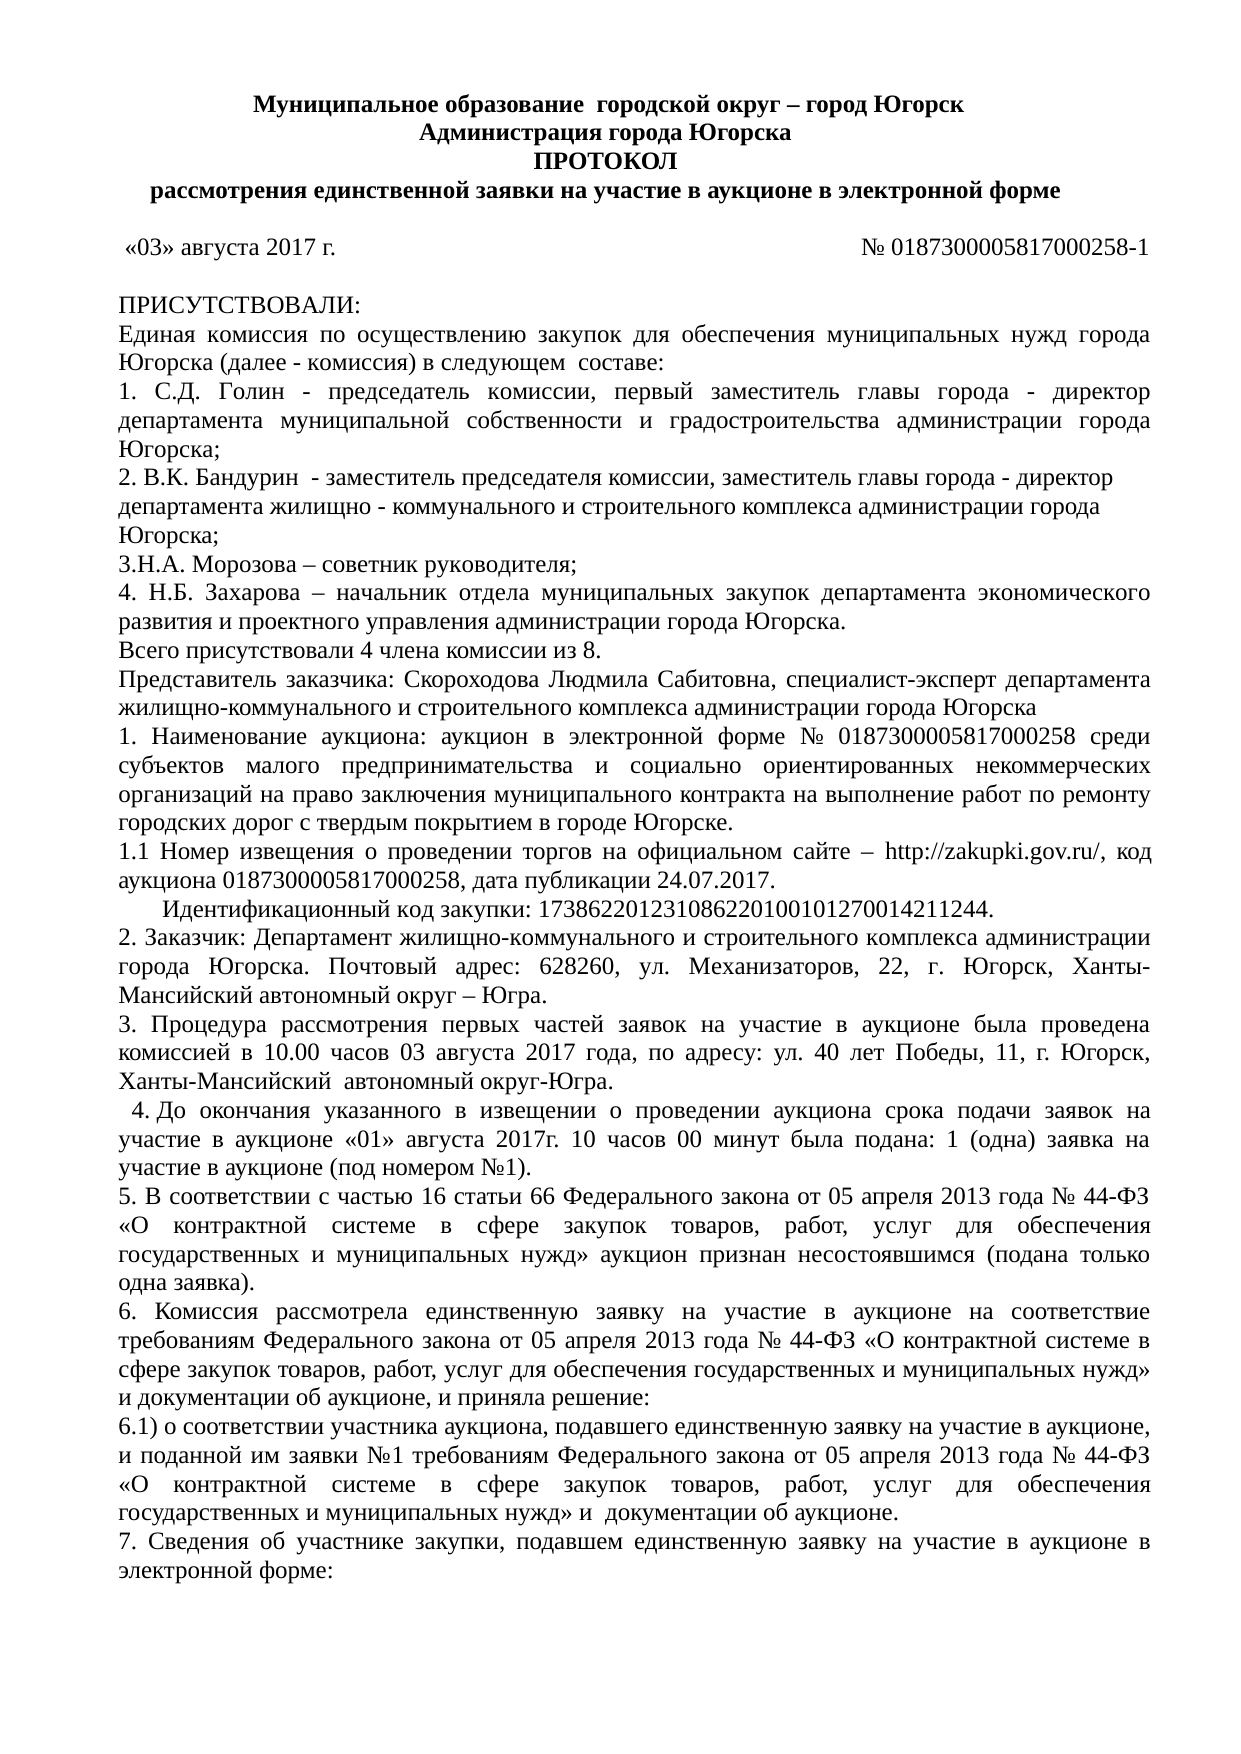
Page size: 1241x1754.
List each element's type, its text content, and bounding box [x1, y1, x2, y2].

list 1. С.Д. Голин - председатель комиссии, первый заместитель главы города - директор департамента муниципальной собственности и градостроительства администрации города Югорска; [118, 376, 1152, 462]
list Единая комиссия по осуществлению закупок для обеспечения муниципальных нужд города Югорска (далее - комиссия) в следующем составе: [118, 319, 1152, 376]
text 6. Комиссия рассмотрела единственную заявку на участие в аукционе на соответствие требованиям Федерального закона от 05 апреля 2013 года № 44-ФЗ «О контрактной системе в сфере закупок товаров, работ, услуг для обеспечения государственных и муниципальных нужд» и документации об аукционе, и приняла решение: [118, 1296, 1152, 1411]
text 4. До окончания указанного в извещении о проведении аукциона срока подачи заявок на участие в аукционе «01» августа 2017г. 10 часов 00 минут была подана: 1 (одна) заявка на участие в аукционе (под номером №1). [118, 1095, 1152, 1181]
text 7. Сведения об участнике закупки, подавшем единственную заявку на участие в аукционе в электронной форме: [118, 1526, 1152, 1584]
list 3.Н.А. Морозова – советник руководителя; [118, 549, 1152, 577]
text Муниципальное образование городской округ – город Югорск [59, 89, 1152, 117]
text 5. В соответствии с частью 16 статьи 66 Федерального закона от 05 апреля 2013 года № 44-ФЗ «О контрактной системе в сфере закупок товаров, работ, услуг для обеспечения государственных и муниципальных нужд» аукцион признан несостоявшимся (подана только одна заявка). [118, 1181, 1152, 1296]
list 4. Н.Б. Захарова – начальник отдела муниципальных закупок департамента экономического развития и проектного управления администрации города Югорска. [118, 577, 1152, 635]
text Представитель заказчика: Скороходова Людмила Сабитовна, специалист-эксперт департамента жилищно-коммунального и строительного комплекса администрации города Югорска [118, 664, 1152, 721]
text «03» августа 2017 г. № 0187300005817000258-1 [118, 232, 1152, 261]
text 2. В.К. Бандурин - заместитель председателя комиссии, заместитель главы города - директор департамента жилищно - коммунального и строительного комплекса администрации города Югорска; [118, 462, 1152, 549]
text 2. Заказчик: Департамент жилищно-коммунального и строительного комплекса администрации города Югорска. Почтовый адрес: 628260, ул. Механизаторов, 22, г. Югорск, Ханты-Мансийский автономный округ – Югра. [118, 922, 1152, 1009]
list ПРИСУТСТВОВАЛИ: [118, 290, 1152, 319]
text рассмотрения единственной заявки на участие в аукционе в электронной форме [59, 175, 1152, 204]
text 1.1 Номер извещения о проведении торгов на официальном сайте – http://zakupki.gov.ru/, код аукциона 0187300005817000258, дата публикации 24.07.2017. [118, 836, 1152, 894]
text 6.1) о соответствии участника аукциона, подавшего единственную заявку на участие в аукционе, и поданной им заявки №1 требованиям Федерального закона от 05 апреля 2013 года № 44-ФЗ «О контрактной системе в сфере закупок товаров, работ, услуг для обеспечения государственных и муниципальных нужд» и документации об аукционе. [118, 1411, 1152, 1526]
text 3. Процедура рассмотрения первых частей заявок на участие в аукционе была проведена комиссией в 10.00 часов 03 августа 2017 года, по адресу: ул. 40 лет Победы, 11, г. Югорск, Ханты-Мансийский автономный округ-Югра. [118, 1009, 1152, 1095]
text Всего присутствовали 4 члена комиссии из 8. [118, 635, 1152, 664]
text ПРОТОКОЛ [59, 146, 1152, 175]
text Администрация города Югорска [59, 117, 1152, 146]
text Идентификационный код закупки: 173862201231086220100101270014211244. [118, 894, 1152, 922]
text 1. Наименование аукциона: аукцион в электронной форме № 0187300005817000258 среди субъектов малого предпринимательства и социально ориентированных некоммерческих организаций на право заключения муниципального контракта на выполнение работ по ремонту городских дорог с твердым покрытием в городе Югорске. [118, 721, 1152, 836]
